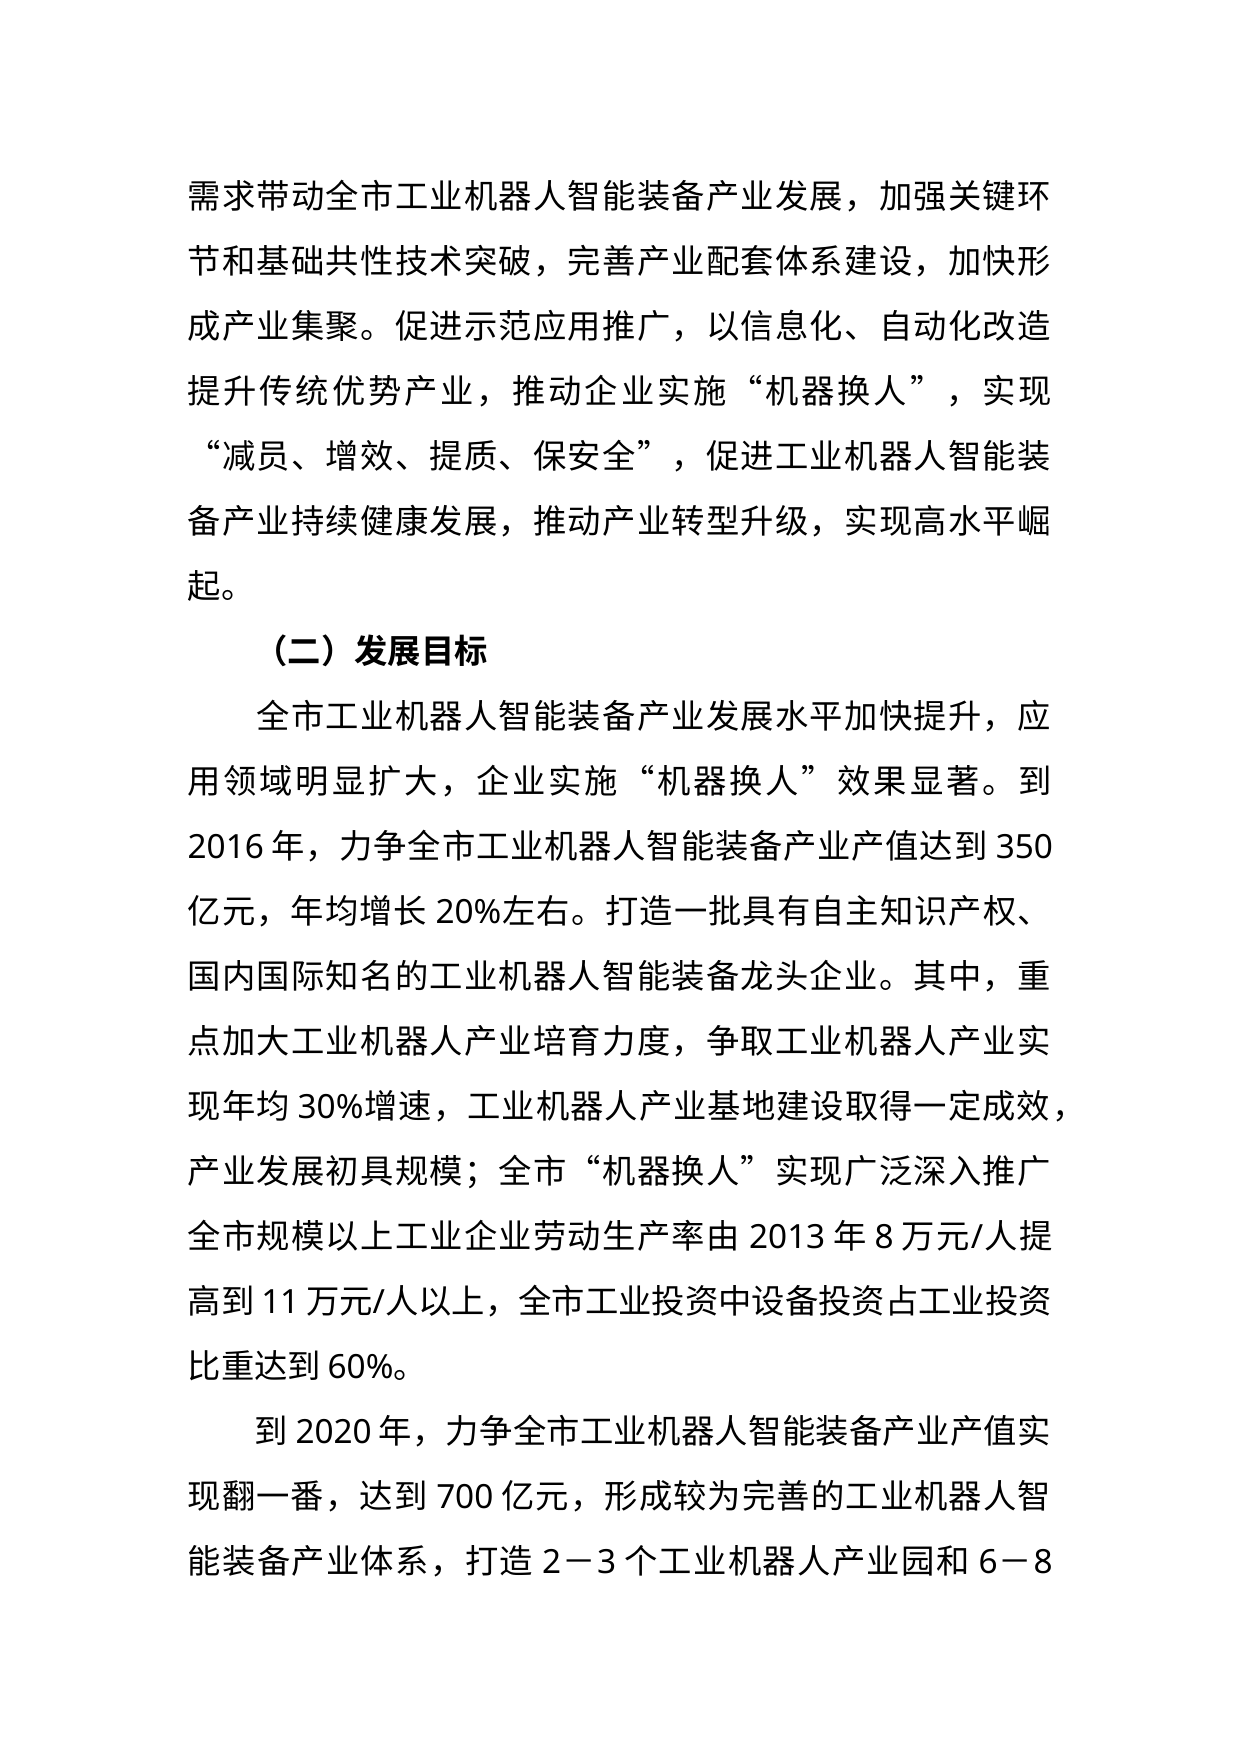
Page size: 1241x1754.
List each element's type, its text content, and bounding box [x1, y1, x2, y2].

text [187, 162, 1053, 617]
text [187, 1397, 1053, 1592]
text 全市工业机器人智能装备产业发展水平加快提升，应用领域明显扩大，企业实施“机器换人”效果显著。到2016年，力争全市工业机器人智能装备产业产值达到350亿元，年均增长20%左右。打造一批具有自主知识产权、国内国际知名的工业机器人智能装备龙头企业。其中，重点加大工业机器人产业培育力度，争取工业机器人产业实现年均30%增速，工业机器人产业基地建设取得一定成效，产业发展初具规模；全市“机器换人”实现广泛深入推广，全市规模以上工业企业劳动生产率由2013年8万元/人提高到11万元/人以上，全市工业投资中设备投资占工业投资比重达到60%。 [187, 682, 1053, 1397]
text （二）发展目标 [187, 617, 1053, 682]
